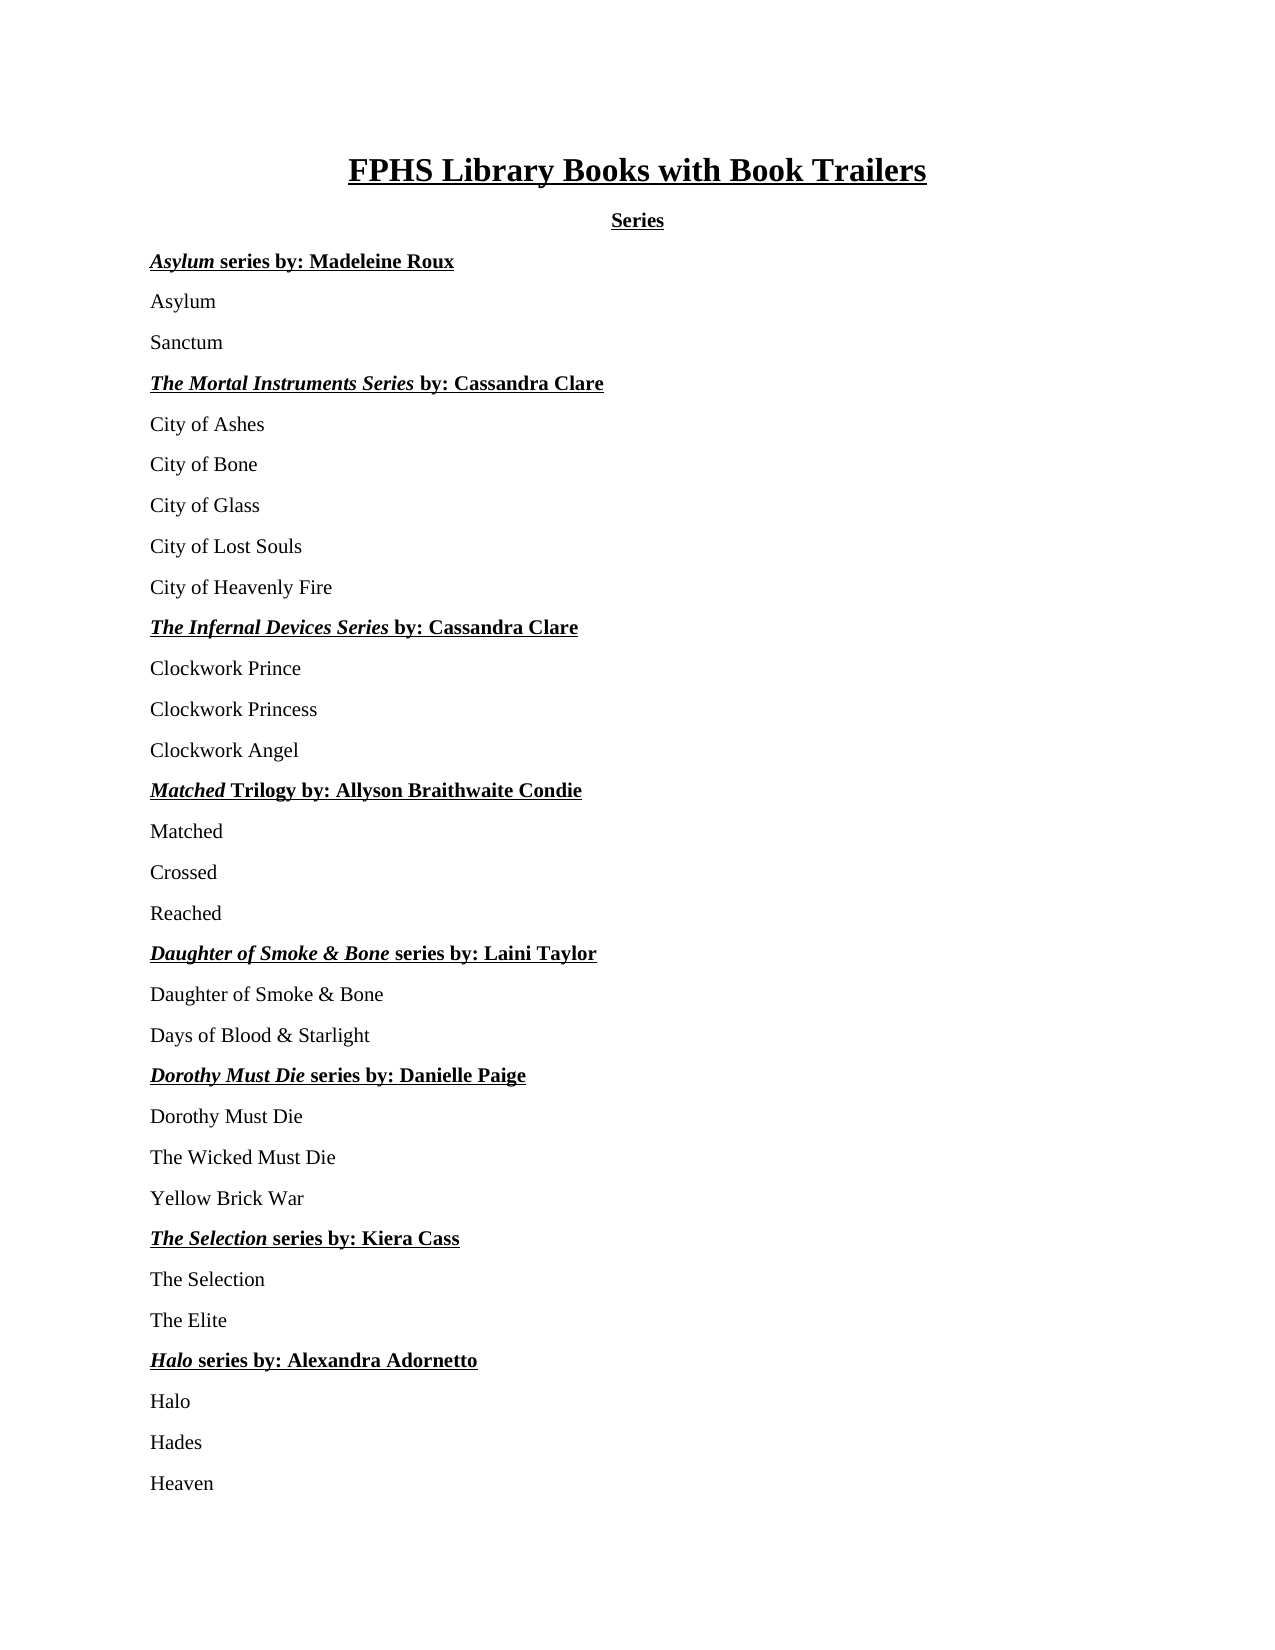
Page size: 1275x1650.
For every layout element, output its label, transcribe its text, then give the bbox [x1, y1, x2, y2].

text Dorothy Must Die series by: Danielle Paige [150, 1063, 1125, 1087]
text The Selection [150, 1267, 1125, 1291]
text The Elite [150, 1308, 1125, 1332]
text City of Glass [150, 493, 1125, 517]
text Clockwork Prince [150, 656, 1125, 680]
text Daughter of Smoke & Bone series by: Laini Taylor [150, 941, 1125, 965]
text Crossed [150, 860, 1125, 884]
text Yellow Brick War [150, 1186, 1125, 1209]
text Clockwork Angel [150, 737, 1125, 762]
text The Wicked Must Die [150, 1145, 1125, 1169]
text Hades [150, 1430, 1125, 1454]
text Heaven [150, 1471, 1125, 1495]
text Matched Trilogy by: Allyson Braithwaite Condie [150, 778, 1125, 802]
text Days of Blood & Starlight [150, 1023, 1125, 1047]
text Halo [150, 1389, 1125, 1413]
text The Mortal Instruments Series by: Cassandra Clare [150, 371, 1125, 395]
text Series [150, 208, 1125, 232]
text Asylum [150, 289, 1125, 313]
text Clockwork Princess [150, 697, 1125, 721]
text Asylum series by: Madeleine Roux [150, 249, 1125, 273]
text City of Lost Souls [150, 534, 1125, 558]
text Halo series by: Alexandra Adornetto [150, 1348, 1125, 1372]
text Dorothy Must Die [150, 1104, 1125, 1128]
text The Infernal Devices Series by: Cassandra Clare [150, 615, 1125, 639]
text City of Heavenly Fire [150, 574, 1125, 599]
text Daughter of Smoke & Bone [150, 982, 1125, 1006]
text Matched [150, 819, 1125, 843]
text FPHS Library Books with Book Trailers [150, 150, 1125, 188]
text Sanctum [150, 330, 1125, 354]
text City of Bone [150, 452, 1125, 476]
text Reached [150, 900, 1125, 924]
text The Selection series by: Kiera Cass [150, 1226, 1125, 1250]
text City of Ashes [150, 412, 1125, 436]
